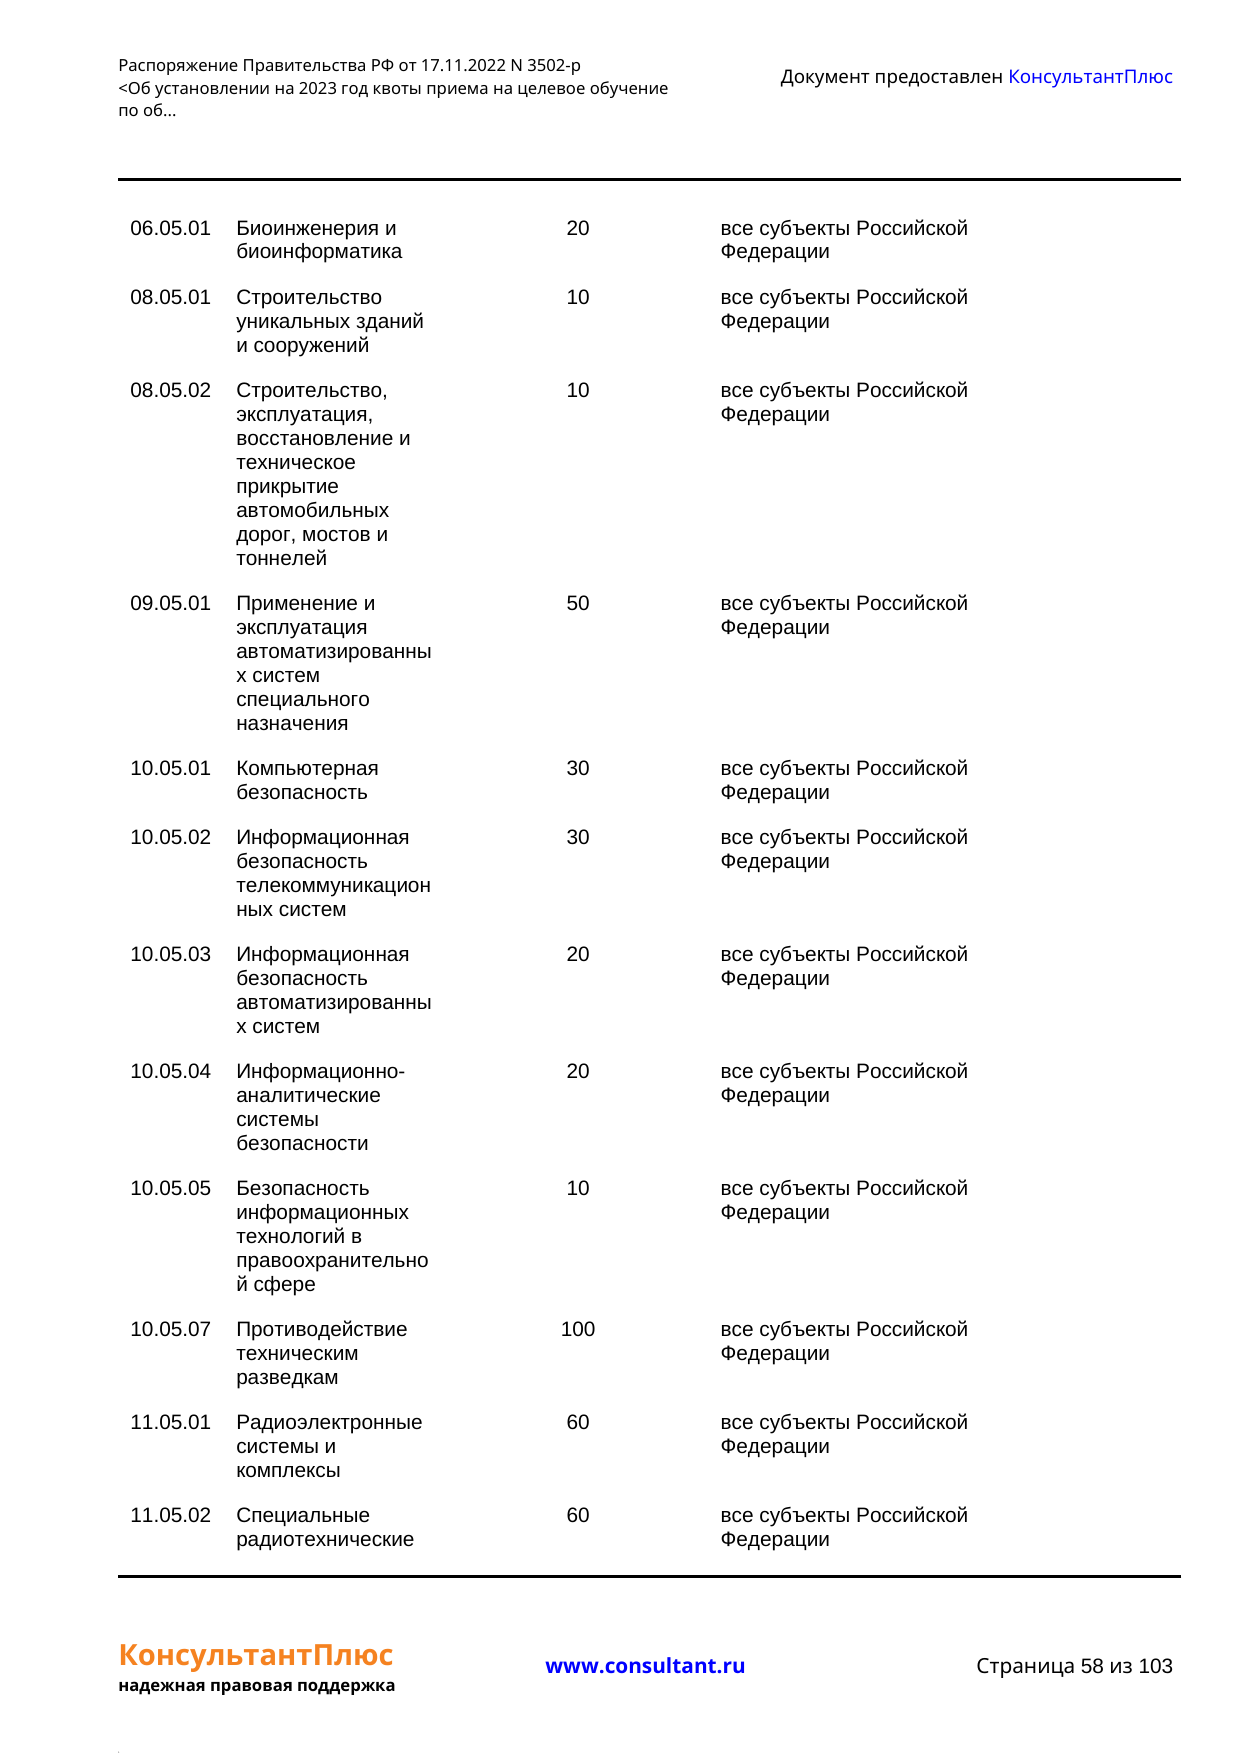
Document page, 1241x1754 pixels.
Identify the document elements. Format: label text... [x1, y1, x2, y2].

table_cell 10.05.01 [112, 745, 229, 814]
table_cell Информационная безопасность автоматизированных систем [230, 931, 442, 1048]
table_cell все субъекты Российской Федерации [714, 1400, 1056, 1493]
table_cell 10 [442, 367, 714, 580]
table_cell все субъекты Российской Федерации [714, 814, 1056, 931]
table_cell 10.05.04 [112, 1048, 229, 1165]
table_cell 50 [442, 580, 714, 745]
table_cell 30 [442, 745, 714, 814]
table_cell 10 [442, 274, 714, 367]
table_cell 60 [442, 1400, 714, 1493]
table_cell 10.05.05 [112, 1165, 229, 1306]
table_cell 30 [442, 814, 714, 931]
table_cell 11.05.01 [112, 1400, 229, 1493]
table_cell Информационно-аналитические системы безопасности [230, 1048, 442, 1165]
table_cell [230, 1493, 442, 1562]
table_cell Компьютерная безопасность [230, 745, 442, 814]
table_cell 10.05.07 [112, 1306, 229, 1399]
table_cell 10 [442, 1165, 714, 1306]
table_cell все субъекты Российской Федерации [714, 745, 1056, 814]
table_cell Информационная безопасность телекоммуникационных систем [230, 814, 442, 931]
table_cell 08.05.02 [112, 367, 229, 580]
table_cell Противодействие техническим разведкам [230, 1306, 442, 1399]
table_cell 20 [442, 931, 714, 1048]
table_cell все субъекты Российской Федерации [714, 580, 1056, 745]
table_cell Строительство уникальных зданий и сооружений [230, 274, 442, 367]
table_cell Строительство, эксплуатация, восстановление и техническое прикрытие автомобильных дорог, мостов и тоннелей [230, 367, 442, 580]
table_cell 20 [442, 1048, 714, 1165]
table_cell все субъекты Российской Федерации [714, 274, 1056, 367]
table_cell 11.05.02 [112, 1493, 229, 1562]
table_cell 60 [442, 1493, 714, 1562]
table_cell все субъекты Российской Федерации [714, 1306, 1056, 1399]
table_cell 08.05.01 [112, 274, 229, 367]
table_cell 100 [442, 1306, 714, 1399]
table_cell все субъекты Российской Федерации [714, 1165, 1056, 1306]
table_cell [714, 1493, 1056, 1562]
table_cell все субъекты Российской Федерации [714, 1048, 1056, 1165]
table_cell все субъекты Российской Федерации [714, 367, 1056, 580]
table_cell 20 [442, 205, 714, 274]
table_cell Радиоэлектронные системы и комплексы [230, 1400, 442, 1493]
table_cell Биоинженерия и биоинформатика [230, 205, 442, 274]
table_cell Применение и эксплуатация автоматизированных систем специального назначения [230, 580, 442, 745]
table_cell Безопасность информационных технологий в правоохранительной сфере [230, 1165, 442, 1306]
table_cell все субъекты Российской Федерации [714, 931, 1056, 1048]
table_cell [714, 205, 1056, 274]
table_cell 10.05.02 [112, 814, 229, 931]
table_cell 10.05.03 [112, 931, 229, 1048]
table_cell 09.05.01 [112, 580, 229, 745]
table_cell 06.05.01 [112, 205, 229, 274]
